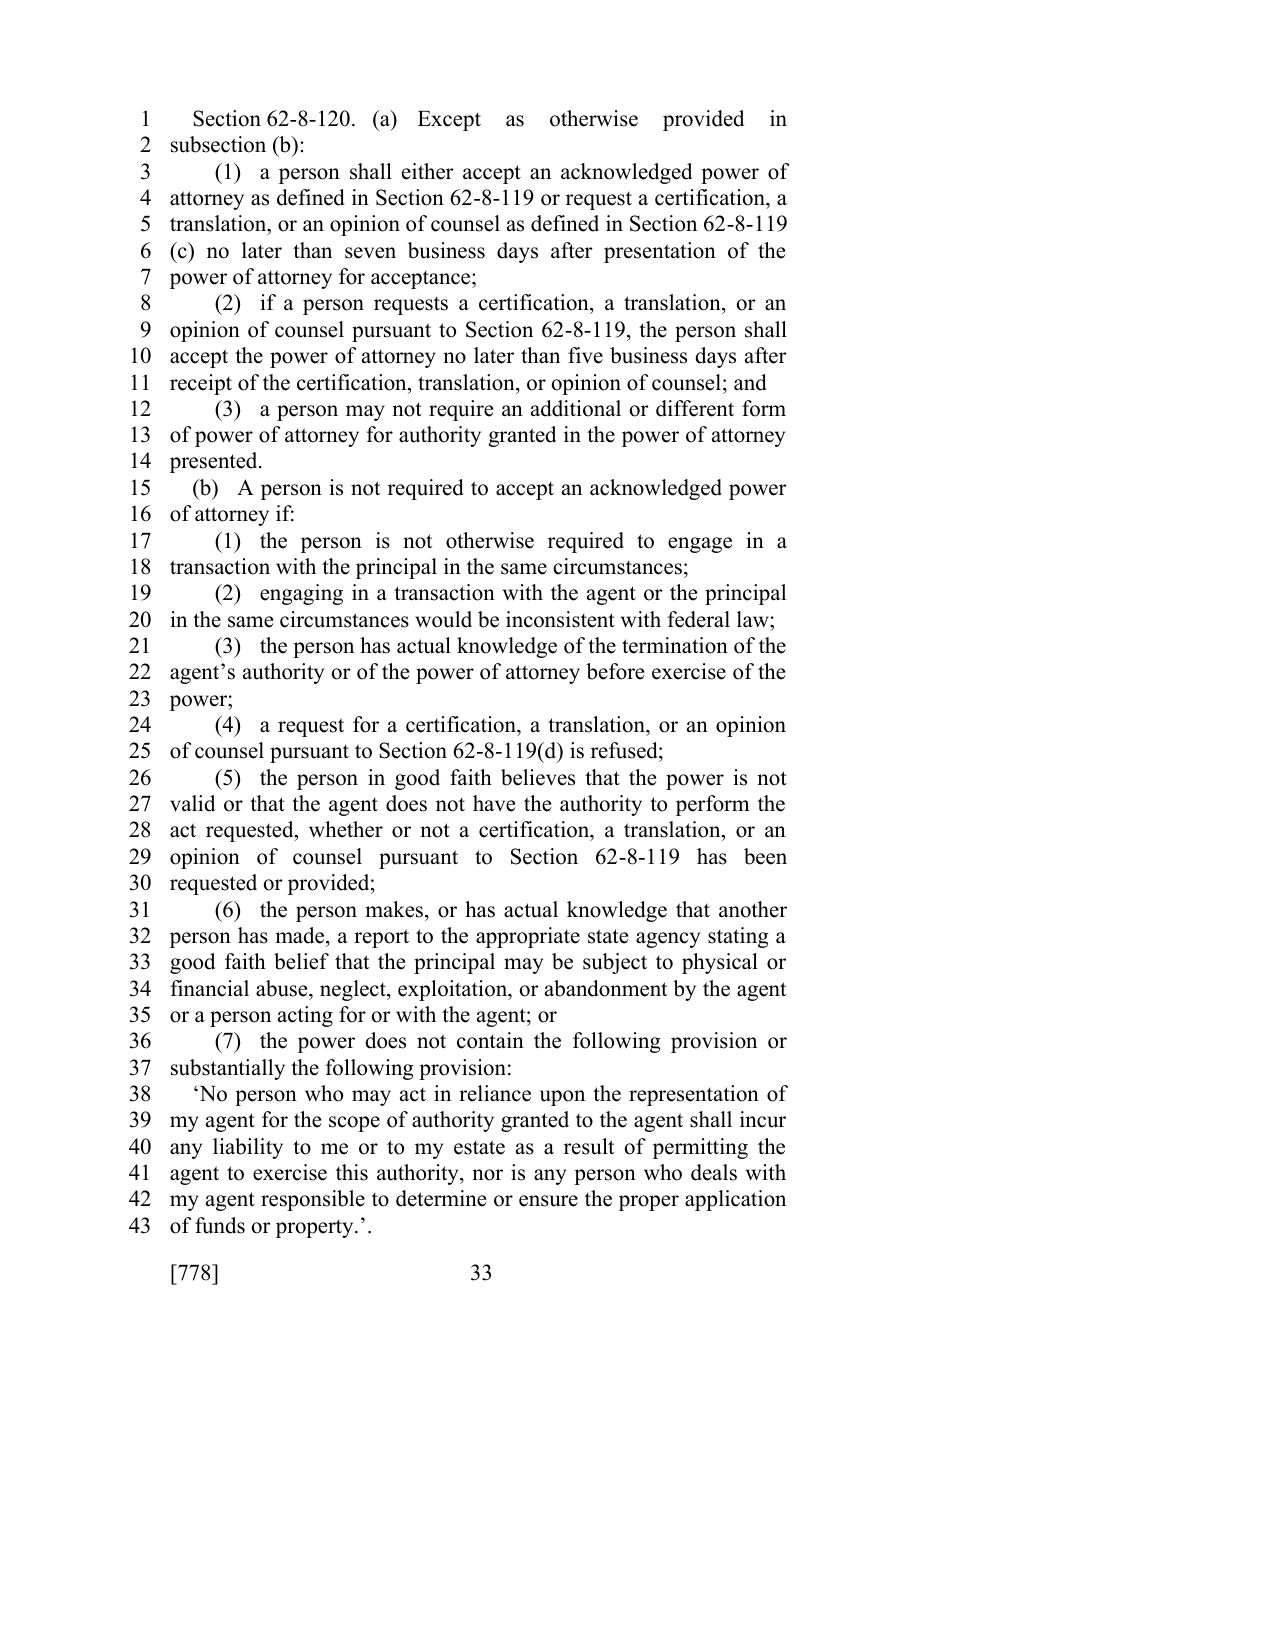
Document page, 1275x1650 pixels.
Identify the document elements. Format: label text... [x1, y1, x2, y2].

text (3) the person has actual knowledge of the termination of the agent’s authority or of the power of attorney before exercise of the power; [169, 632, 787, 711]
text Section 62-8-120. (a) Except as otherwise provided in subsection (b): [169, 105, 787, 158]
text (2) engaging in a transaction with the agent or the principal in the same circumstances would be inconsistent with federal law; [169, 579, 787, 632]
text (3) a person may not require an additional or different form of power of attorney for authority granted in the power of attorney presented. [169, 395, 787, 474]
text (2) if a person requests a certification, a translation, or an opinion of counsel pursuant to Section 62-8-119, the person shall accept the power of attorney no later than five business days after receipt of the certification, translation, or opinion of counsel; and [169, 289, 787, 395]
text (1) a person shall either accept an acknowledged power of attorney as defined in Section 62-8-119 or request a certification, a translation, or an opinion of counsel as defined in Section 62-8-119 (c) no later than seven business days after presentation of the power of attorney for acceptance; [169, 158, 787, 289]
text (1) the person is not otherwise required to engage in a transaction with the principal in the same circumstances; [169, 527, 787, 579]
text (6) the person makes, or has actual knowledge that another person has made, a report to the appropriate state agency stating a good faith belief that the principal may be subject to physical or financial abuse, neglect, exploitation, or abandonment by the agent or a person acting for or with the agent; or [169, 896, 787, 1027]
text (7) the power does not contain the following provision or substantially the following provision: [169, 1027, 787, 1080]
text ‘No person who may act in reliance upon the representation of my agent for the scope of authority granted to the agent shall incur any liability to me or to my estate as a result of permitting the agent to exercise this authority, nor is any person who deals with my agent responsible to determine or ensure the proper application of funds or property.’. [169, 1080, 787, 1238]
text (5) the person in good faith believes that the power is not valid or that the agent does not have the authority to perform the act requested, whether or not a certification, a translation, or an opinion of counsel pursuant to Section 62-8-119 has been requested or provided; [169, 764, 787, 896]
text (4) a request for a certification, a translation, or an opinion of counsel pursuant to Section 62-8-119(d) is refused; [169, 711, 787, 764]
text (b) A person is not required to accept an acknowledged power of attorney if: [169, 474, 787, 527]
